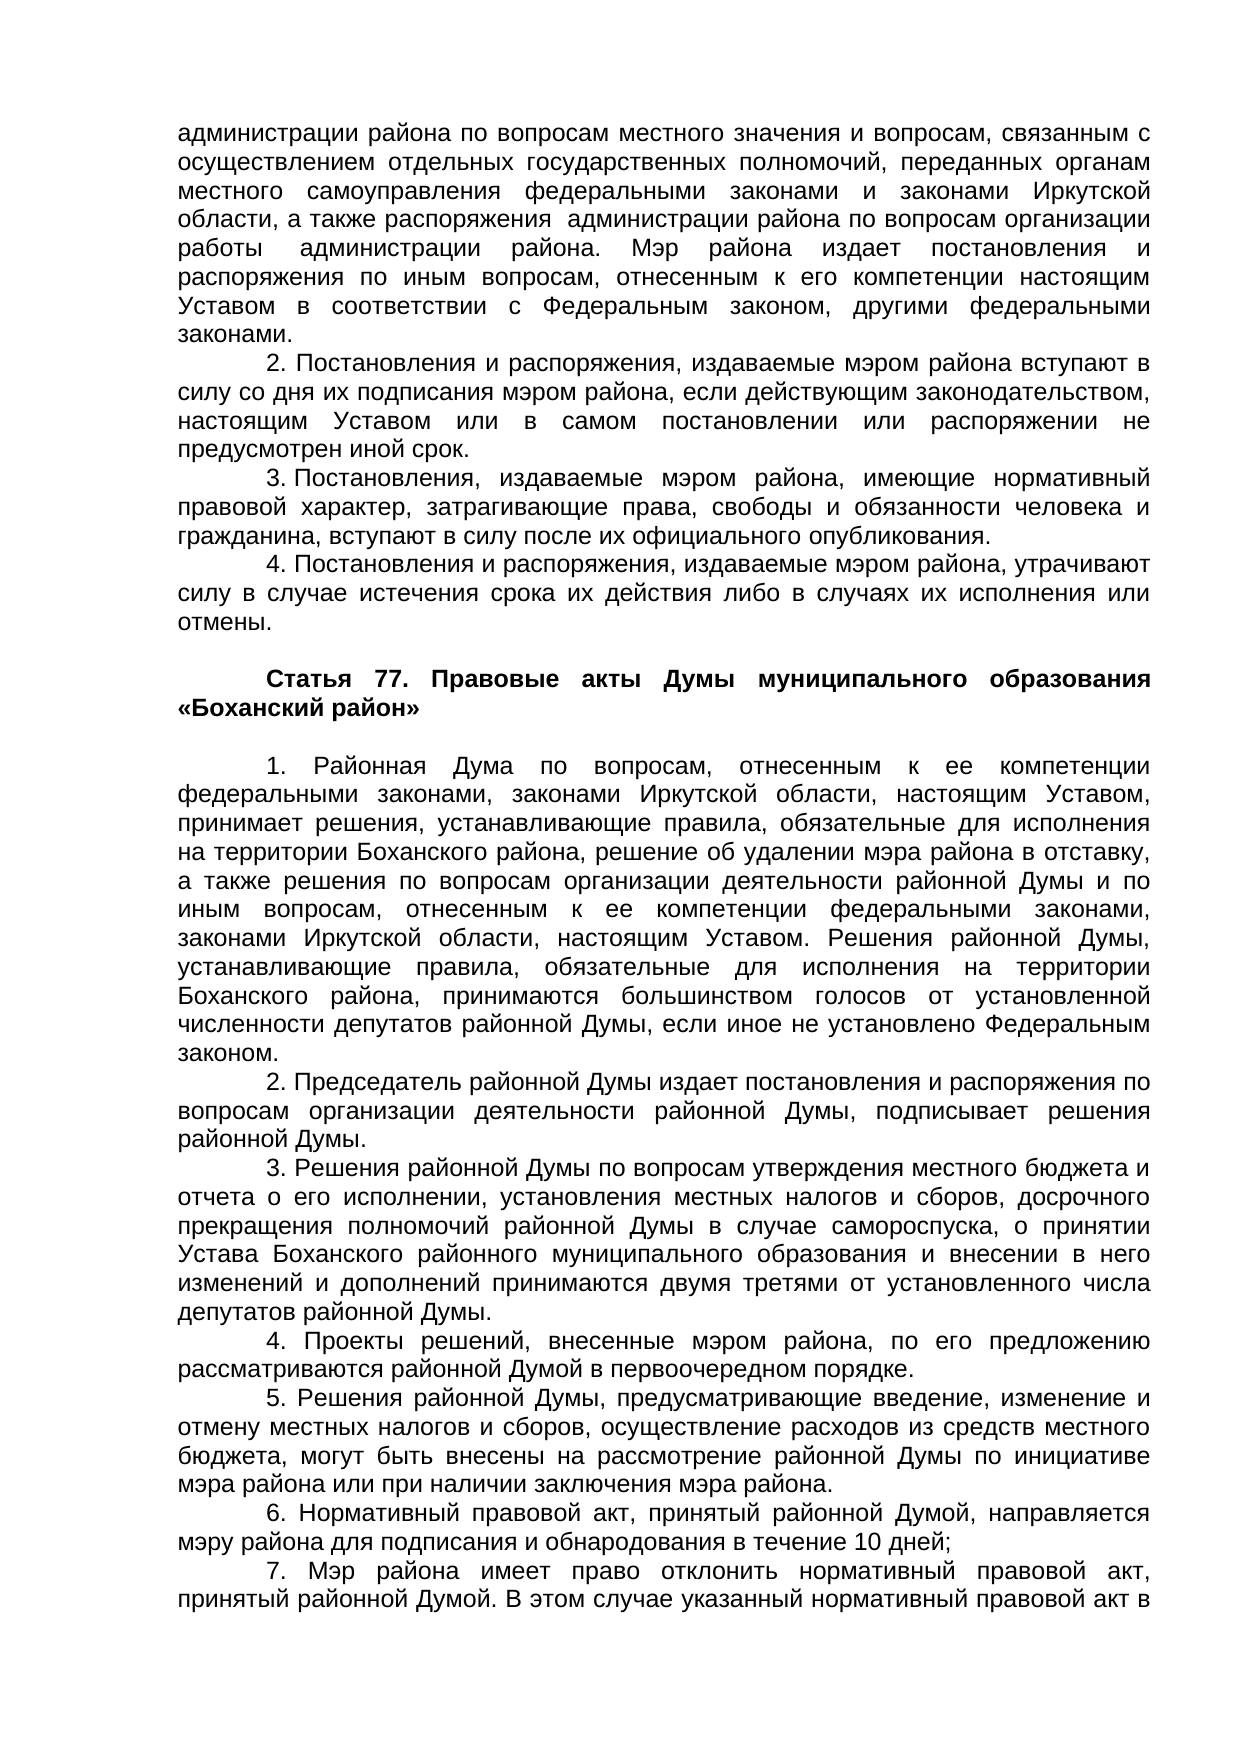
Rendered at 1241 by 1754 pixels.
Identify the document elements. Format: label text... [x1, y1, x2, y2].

text 6. Нормативный правовой акт, принятый районной Думой, направляется мэру района для подписания и обнародования в течение 10 дней; [177, 1498, 1152, 1556]
text 4. Проекты решений, внесенные мэром района, по его предложению рассматриваются районной Думой в первоочередном порядке. [177, 1326, 1152, 1383]
text 4. Постановления и распоряжения, издаваемые мэром района, утрачивают силу в случае истечения срока их действия либо в случаях их исполнения или отмены. [177, 549, 1152, 636]
text 2. Постановления и распоряжения, издаваемые мэром района вступают в силу со дня их подписания мэром района, если действующим законодательством, настоящим Уставом или в самом постановлении или распоряжении не предусмотрен иной срок. [177, 348, 1152, 463]
text 5. Решения районной Думы, предусматривающие введение, изменение и отмену местных налогов и сборов, осуществление расходов из средств местного бюджета, могут быть внесены на рассмотрение районной Думы по инициативе мэра района или при наличии заключения мэра района. [177, 1383, 1152, 1498]
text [177, 1556, 1152, 1613]
text 2. Председатель районной Думы издает постановления и распоряжения по вопросам организации деятельности районной Думы, подписывает решения районной Думы. [177, 1067, 1152, 1153]
text Статья 77. Правовые акты Думы муниципального образования «Боханский район» [177, 664, 1152, 722]
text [177, 118, 1152, 348]
text 3. Решения районной Думы по вопросам утверждения местного бюджета и отчета о его исполнении, установления местных налогов и сборов, досрочного прекращения полномочий районной Думы в случае самороспуска, о принятии Устава Боханского районного муниципального образования и внесении в него изменений и дополнений принимаются двумя третями от установленного числа депутатов районной Думы. [177, 1153, 1152, 1326]
text 3. Постановления, издаваемые мэром района, имеющие нормативный правовой характер, затрагивающие права, свободы и обязанности человека и гражданина, вступают в силу после их официального опубликования. [177, 463, 1152, 549]
text 1. Районная Дума по вопросам, отнесенным к ее компетенции федеральными законами, законами Иркутской области, настоящим Уставом, принимает решения, устанавливающие правила, обязательные для исполнения на территории Боханского района, решение об удалении мэра района в отставку, а также решения по вопросам организации деятельности районной Думы и по иным вопросам, отнесенным к ее компетенции федеральными законами, законами Иркутской области, настоящим Уставом. Решения районной Думы, устанавливающие правила, обязательные для исполнения на территории Боханского района, принимаются большинством голосов от установленной численности депутатов районной Думы, если иное не установлено Федеральным законом. [177, 751, 1152, 1067]
